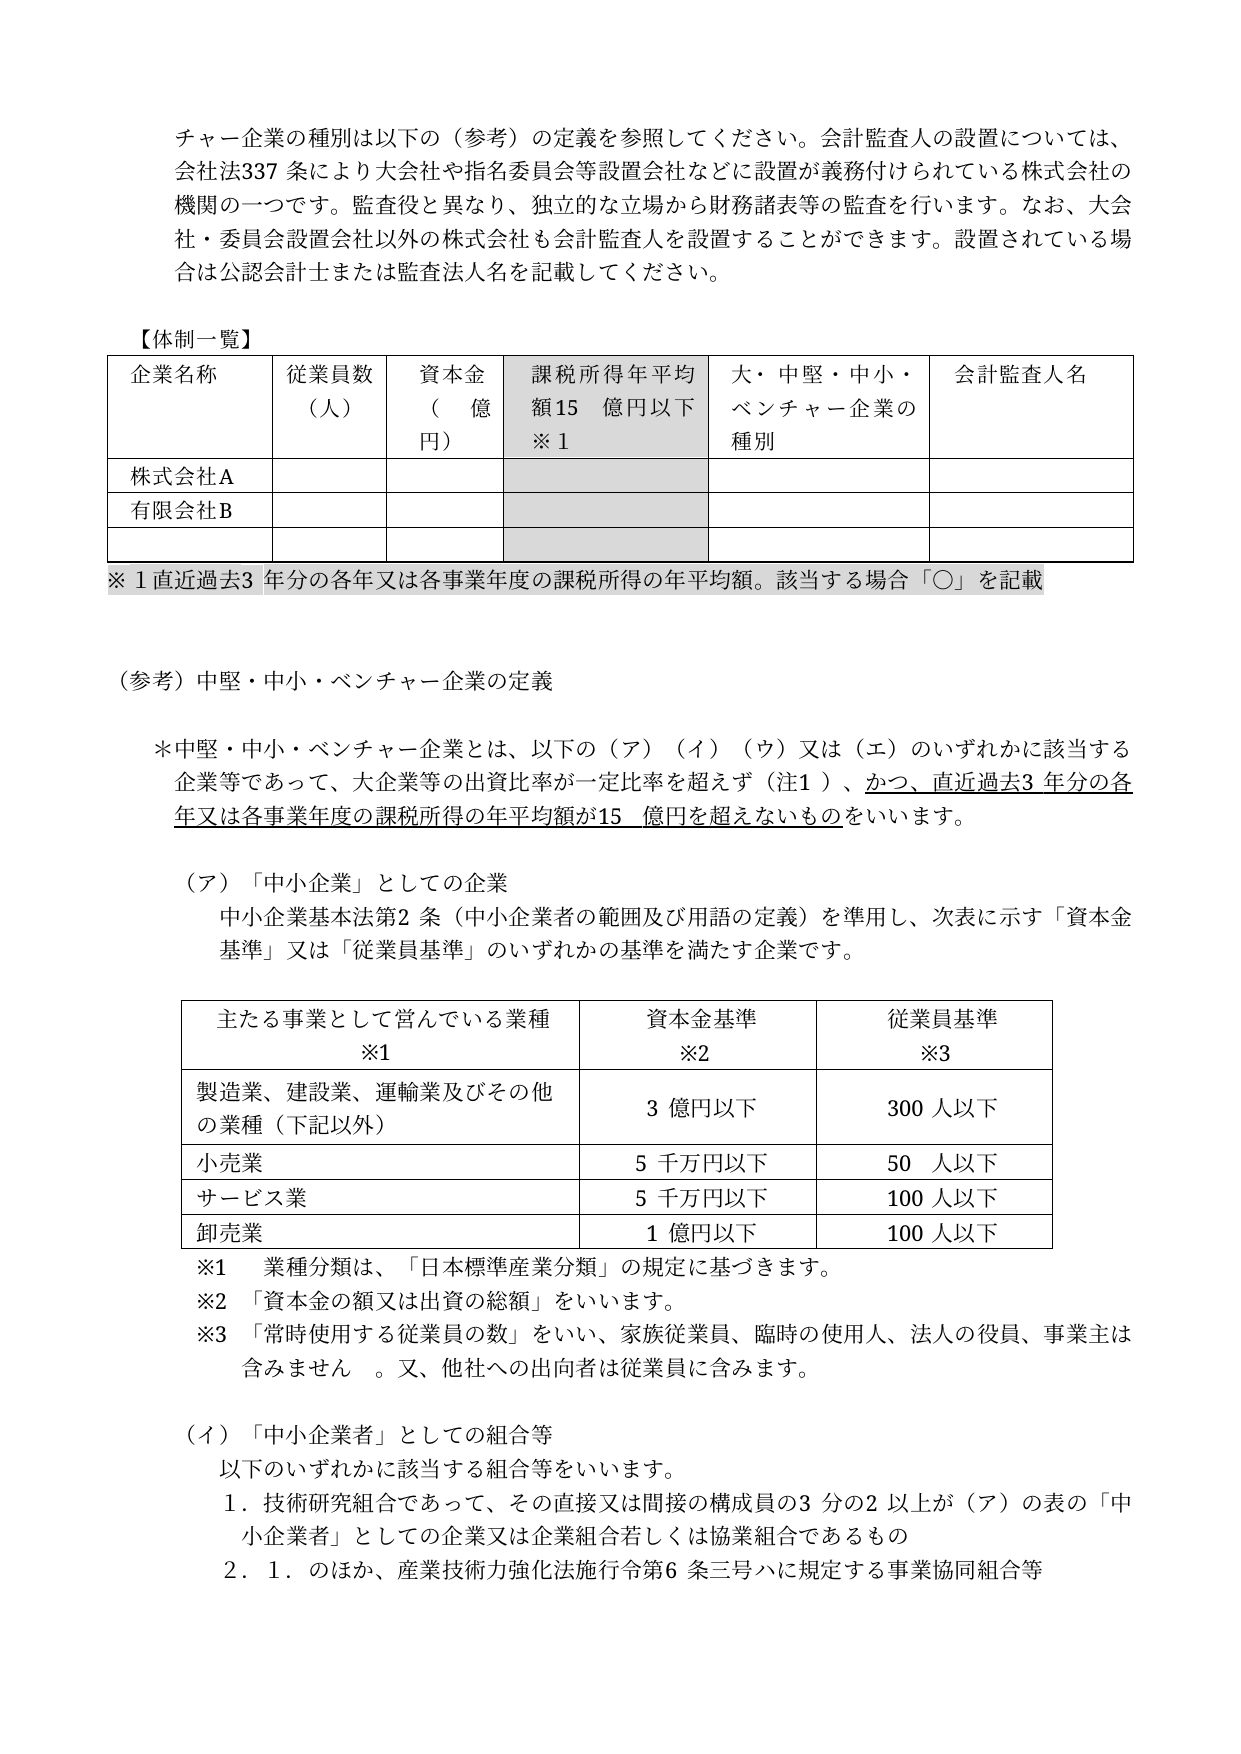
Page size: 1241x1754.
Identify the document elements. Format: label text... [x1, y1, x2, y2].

table_header 主たる事業として営んでいる業種 ※1 [182, 1001, 579, 1069]
text ※2 「資本金の額又は出資の総額」をいいます。 [107, 1283, 1133, 1317]
table_cell [709, 528, 929, 561]
table_cell [930, 459, 1133, 492]
table_cell [273, 493, 386, 527]
table_cell 300人以下 [817, 1070, 1052, 1144]
table_cell 小売業 [182, 1145, 579, 1179]
table_header 従業員数 （人） [273, 356, 386, 457]
table_cell 1億円以下 [580, 1215, 816, 1248]
text 以下のいずれかに該当する組合等をいいます。 [173, 1451, 1133, 1485]
table_header 資本金基準 [580, 1001, 816, 1034]
table_cell [504, 493, 708, 527]
table_cell ※3 [817, 1035, 1052, 1069]
table_header 資本金 （億円） [387, 356, 503, 457]
text ※3 「常時使用する従業員の数」をいい、家族従業員、臨時の使用人、法人の役員、事業主は含みません。又、他社への出向者は従業員に含みます。 [197, 1317, 1133, 1384]
table_cell [273, 528, 386, 561]
table_cell 製造業、建設業、運輸業及びその他の業種（下記以外） [182, 1070, 579, 1144]
table_header 企業名称 [108, 356, 272, 457]
table_cell 50人以下 [817, 1145, 1052, 1179]
table_cell [273, 459, 386, 492]
text １．技術研究組合であって、その直接又は間接の構成員の3分の2以上が（ア）の表の「中小企業者」としての企業又は企業組合若しくは協業組合であるもの [219, 1485, 1133, 1552]
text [174, 120, 1133, 288]
text （ア）「中小企業」としての企業 [173, 865, 1133, 899]
table_header 大･中堅・中小・ベンチャー企業の種別 [709, 356, 929, 457]
text （参考）中堅・中小・ベンチャー企業の定義 [107, 663, 1133, 697]
table_cell 5千万円以下 [580, 1180, 816, 1214]
text ※１直近過去3年分の各年又は各事業年度の課税所得の年平均額。該当する場合「○」を記載 [107, 563, 1133, 596]
table_cell [108, 528, 272, 561]
table_cell [930, 528, 1133, 561]
text ※1 業種分類は、「日本標準産業分類」の規定に基づきます。 [107, 1249, 1133, 1283]
table_cell 100人以下 [817, 1180, 1052, 1214]
text 中小企業基本法第2条（中小企業者の範囲及び用語の定義）を準用し、次表に示す「資本金基準」又は「従業員基準」のいずれかの基準を満たす企業です。 [219, 899, 1133, 966]
table_cell 有限会社B [108, 493, 272, 527]
table_cell 株式会社A [108, 459, 272, 492]
table_cell [387, 528, 503, 561]
table_header 課税所得年平均額15億円以下※１ [504, 356, 708, 457]
table_cell [930, 493, 1133, 527]
text ２．１．のほか、産業技術力強化法施行令第6条三号ハに規定する事業協同組合等 [219, 1552, 1133, 1586]
table_header 会計監査人名 [930, 356, 1133, 457]
text 【体制一覧】 [107, 322, 1133, 355]
table_cell 100人以下 [817, 1215, 1052, 1248]
table_cell [709, 493, 929, 527]
table_cell [709, 459, 929, 492]
text ＊中堅・中小・ベンチャー企業とは、以下の（ア）（イ）（ウ）又は（エ）のいずれかに該当する企業等であって、大企業等の出資比率が一定比率を超えず（注1）、かつ、直近過去3年分の各年又は各事業年度の課税所得の年平均額が15億円を超えないものをいいます。 [152, 731, 1133, 832]
table_cell [387, 459, 503, 492]
table_cell サービス業 [182, 1180, 579, 1214]
table_header 従業員基準 [817, 1001, 1052, 1034]
table_cell 3億円以下 [580, 1070, 816, 1144]
table_cell 5千万円以下 [580, 1145, 816, 1179]
table_cell 卸売業 [182, 1215, 579, 1248]
table_cell [504, 528, 708, 561]
text （イ）「中小企業者」としての組合等 [173, 1418, 1133, 1451]
table_cell [504, 459, 708, 492]
table_cell [387, 493, 503, 527]
table_cell ※2 [580, 1035, 816, 1069]
